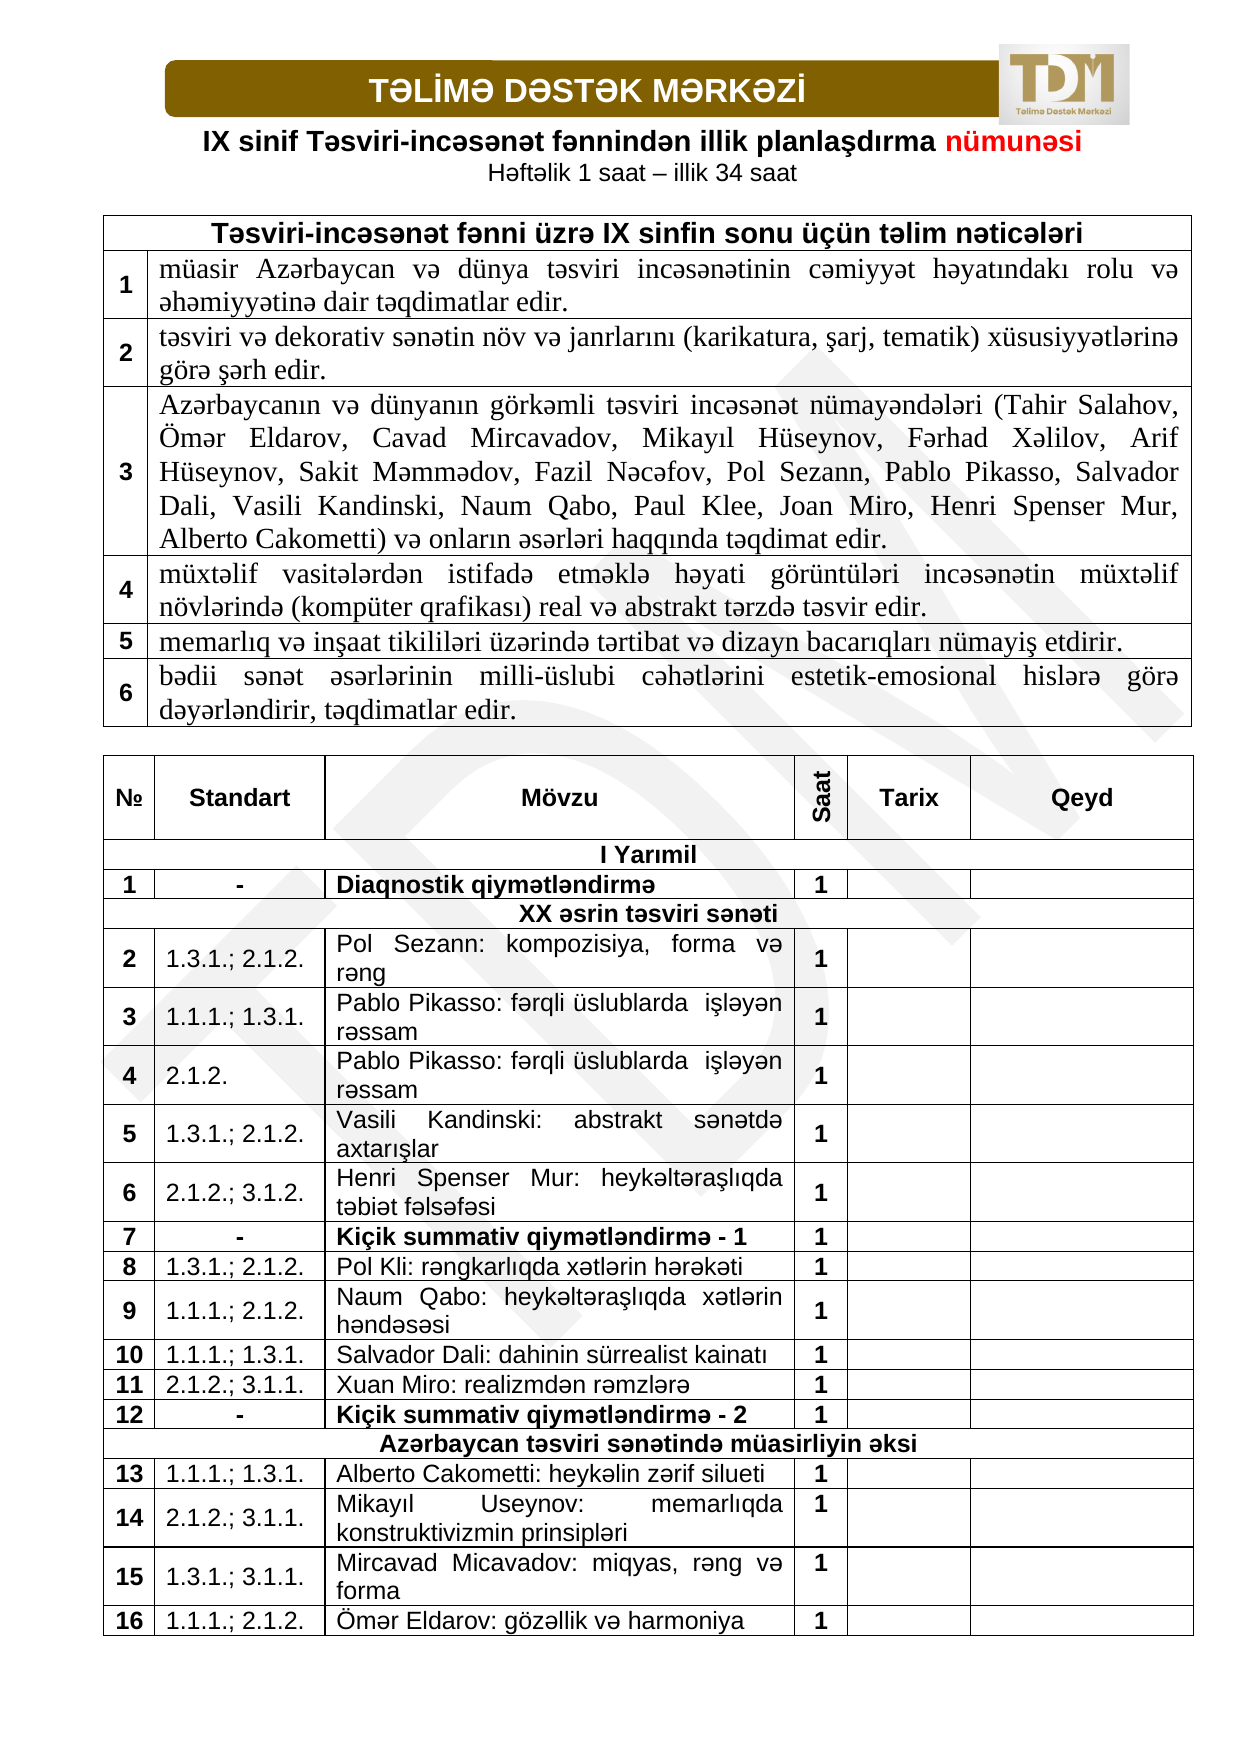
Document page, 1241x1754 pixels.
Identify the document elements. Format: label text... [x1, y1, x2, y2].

table_cell [971, 1489, 1193, 1546]
table_header Saat [795, 756, 847, 839]
table_cell 2.1.2. [155, 1046, 324, 1104]
table_cell 1.3.1.; 2.1.2. [155, 1105, 324, 1162]
table_cell 1 [795, 1163, 847, 1221]
table_cell 1 [795, 870, 847, 898]
table_cell 2.1.2.; 3.1.1. [155, 1489, 324, 1546]
table_cell Azərbaycan təsviri sənətində müasirliyin əksi [104, 1429, 1193, 1458]
table_cell 1 [795, 1252, 847, 1280]
table_cell [971, 988, 1193, 1045]
table_header Tarix [848, 756, 970, 839]
table_cell 1 [795, 1370, 847, 1398]
table_cell I Yarımil [104, 840, 1193, 868]
table_cell 1.1.1.; 2.1.2. [155, 1606, 324, 1635]
table_cell [848, 1489, 970, 1546]
text IX sinif Təsviri-incəsənət fənnindən illik planlaşdırma nümunəsi [103, 124, 1181, 158]
table_header Təsviri-incəsənət fənni üzrə IX sinfin sonu üçün təlim nəticələri [104, 216, 1191, 250]
table_cell [848, 929, 970, 987]
table_header № [104, 756, 154, 839]
table_cell Kiçik summativ qiymətləndirmə - 2 [326, 1400, 794, 1428]
table_cell 1 [104, 251, 147, 318]
table_cell [971, 1340, 1193, 1369]
table_cell 1.1.1.; 2.1.2. [155, 1281, 324, 1339]
table_cell bədii sənət əsərlərinin milli-üslubi cəhətlərini estetik-emosional hislərə görə dəyərləndirir, təqdimatlar edir. [148, 659, 1191, 726]
table_cell [848, 1459, 970, 1488]
table_cell 14 [104, 1489, 154, 1546]
table_cell Kiçik summativ qiymətləndirmə - 1 [326, 1222, 794, 1251]
table_cell [848, 870, 970, 898]
table_cell 1 [795, 988, 847, 1045]
table_cell 3 [104, 387, 147, 555]
table_cell 16 [104, 1606, 154, 1635]
table_cell 1.3.1.; 3.1.1. [155, 1548, 324, 1605]
table_cell Pablo Pikasso: fərqli üslublarda işləyən rəssam [326, 988, 794, 1045]
table_cell [848, 988, 970, 1045]
table_cell 2.1.2.; 3.1.1. [155, 1370, 324, 1398]
table_cell [848, 1252, 970, 1280]
table_cell Naum Qabo: heykəltəraşlıqda xətlərin həndəsəsi [326, 1281, 794, 1339]
table_cell [848, 1222, 970, 1251]
table_cell 2 [104, 319, 147, 386]
table_cell Henri Spenser Mur: heykəltəraşlıqda təbiət fəlsəfəsi [326, 1163, 794, 1221]
table_cell 12 [104, 1400, 154, 1428]
table_cell 1 [795, 1281, 847, 1339]
table_cell Xuan Miro: realizmdən rəmzlərə [326, 1370, 794, 1398]
table_cell [971, 1606, 1193, 1635]
table_cell [848, 1340, 970, 1369]
table_cell [971, 870, 1193, 898]
table_cell Pablo Pikasso: fərqli üslublarda işləyən rəssam [326, 1046, 794, 1104]
table_cell 11 [104, 1370, 154, 1398]
table_cell 6 [104, 659, 147, 726]
table_cell 1 [795, 1489, 847, 1546]
table_cell [971, 1459, 1193, 1488]
table_cell 1 [795, 1400, 847, 1428]
table_cell [971, 1046, 1193, 1104]
table_cell [848, 1606, 970, 1635]
table_cell 5 [104, 624, 147, 657]
table_cell [848, 1281, 970, 1339]
table_cell Mircavad Micavadov: miqyas, rəng və forma [326, 1548, 794, 1605]
table_cell 1 [795, 1606, 847, 1635]
table_cell 1.1.1.; 1.3.1. [155, 1340, 324, 1369]
table_cell 9 [104, 1281, 154, 1339]
table_cell [971, 1548, 1193, 1605]
table_cell 1.3.1.; 2.1.2. [155, 1252, 324, 1280]
table_cell [971, 929, 1193, 987]
table_cell memarlıq və inşaat tikililəri üzərində tərtibat və dizayn bacarıqları nümayiş etdirir. [148, 624, 1191, 657]
table_cell 8 [104, 1252, 154, 1280]
table_cell 5 [104, 1105, 154, 1162]
table_cell Alberto Cakometti: heykəlin zərif silueti [326, 1459, 794, 1488]
table_cell - [155, 1222, 324, 1251]
table_cell [971, 1252, 1193, 1280]
table_cell 1 [104, 870, 154, 898]
table_cell [971, 1281, 1193, 1339]
table_cell 4 [104, 1046, 154, 1104]
table_cell 1 [795, 929, 847, 987]
table_cell 3 [104, 988, 154, 1045]
table_cell 10 [104, 1340, 154, 1369]
table_cell təsviri və dekorativ sənətin növ və janrlarını (karikatura, şarj, tematik) xüsusiyyətlərinə görə şərh edir. [148, 319, 1191, 386]
table_cell 7 [104, 1222, 154, 1251]
table_cell 15 [104, 1548, 154, 1605]
table_cell Pol Sezann: kompozisiya, forma və rəng [326, 929, 794, 987]
table_cell 1 [795, 1340, 847, 1369]
table_cell 1 [795, 1459, 847, 1488]
table_cell 1 [795, 1548, 847, 1605]
table_cell [848, 1400, 970, 1428]
table_cell Azərbaycanın və dünyanın görkəmli təsviri incəsənət nümayəndələri (Tahir Salahov, Ömər Eldarov, Cavad Mircavadov, Mikayıl Hüseynov, Fərhad Xəlilov, Arif Hüseynov, Sakit Məmmədov, Fazil Nəcəfov, Pol Sezann, Pablo Pikasso, Salvador Dali, Vasili Kandinski, Naum Qabo, Paul Klee, Joan Miro, Henri Spenser Mur, Alberto Cakometti) və onların əsərləri haqqında təqdimat edir. [148, 387, 1191, 555]
table_cell [971, 1222, 1193, 1251]
table_cell 1.1.1.; 1.3.1. [155, 1459, 324, 1488]
table_cell [971, 1105, 1193, 1162]
table_cell 4 [104, 556, 147, 623]
table_cell - [155, 870, 324, 898]
table_cell 2.1.2.; 3.1.2. [155, 1163, 324, 1221]
table_cell [848, 1548, 970, 1605]
table_cell Pol Kli: rəngkarlıqda xətlərin hərəkəti [326, 1252, 794, 1280]
table_cell 1 [795, 1222, 847, 1251]
table_cell - [155, 1400, 324, 1428]
table_header Standart [155, 756, 324, 839]
table_header Mövzu [326, 756, 794, 839]
table_cell Diaqnostik qiymətləndirmə [326, 870, 794, 898]
table_cell 2 [104, 929, 154, 987]
table_cell [971, 1370, 1193, 1398]
table_cell 1.3.1.; 2.1.2. [155, 929, 324, 987]
table_cell Vasili Kandinski: abstrakt sənətdə axtarışlar [326, 1105, 794, 1162]
table_cell 1 [795, 1046, 847, 1104]
table_cell [848, 1046, 970, 1104]
table_cell 6 [104, 1163, 154, 1221]
table_cell 1.1.1.; 1.3.1. [155, 988, 324, 1045]
table_cell 1 [795, 1105, 847, 1162]
table_cell Mikayıl Useynov: memarlıqda konstruktivizmin prinsipləri [326, 1489, 794, 1546]
table_cell [971, 1163, 1193, 1221]
table_cell müxtəlif vasitələrdən istifadə etməklə həyati görüntüləri incəsənətin müxtəlif növlərində (kompüter qrafikası) real və abstrakt tərzdə təsvir edir. [148, 556, 1191, 623]
table_cell müasir Azərbaycan və dünya təsviri incəsənətinin cəmiyyət həyatındakı rolu və əhəmiyyətinə dair təqdimatlar edir. [148, 251, 1191, 318]
table_cell Ömər Eldarov: gözəllik və harmoniya [326, 1606, 794, 1635]
table_header Qeyd [971, 756, 1193, 839]
table_cell [971, 1400, 1193, 1428]
table_cell [848, 1105, 970, 1162]
table_cell 13 [104, 1459, 154, 1488]
table_cell [848, 1370, 970, 1398]
table_cell XX əsrin təsviri sənəti [104, 899, 1193, 928]
table_cell Salvador Dali: dahinin sürrealist kainatı [326, 1340, 794, 1369]
text Həftəlik 1 saat – illik 34 saat [103, 158, 1181, 186]
table_cell [848, 1163, 970, 1221]
